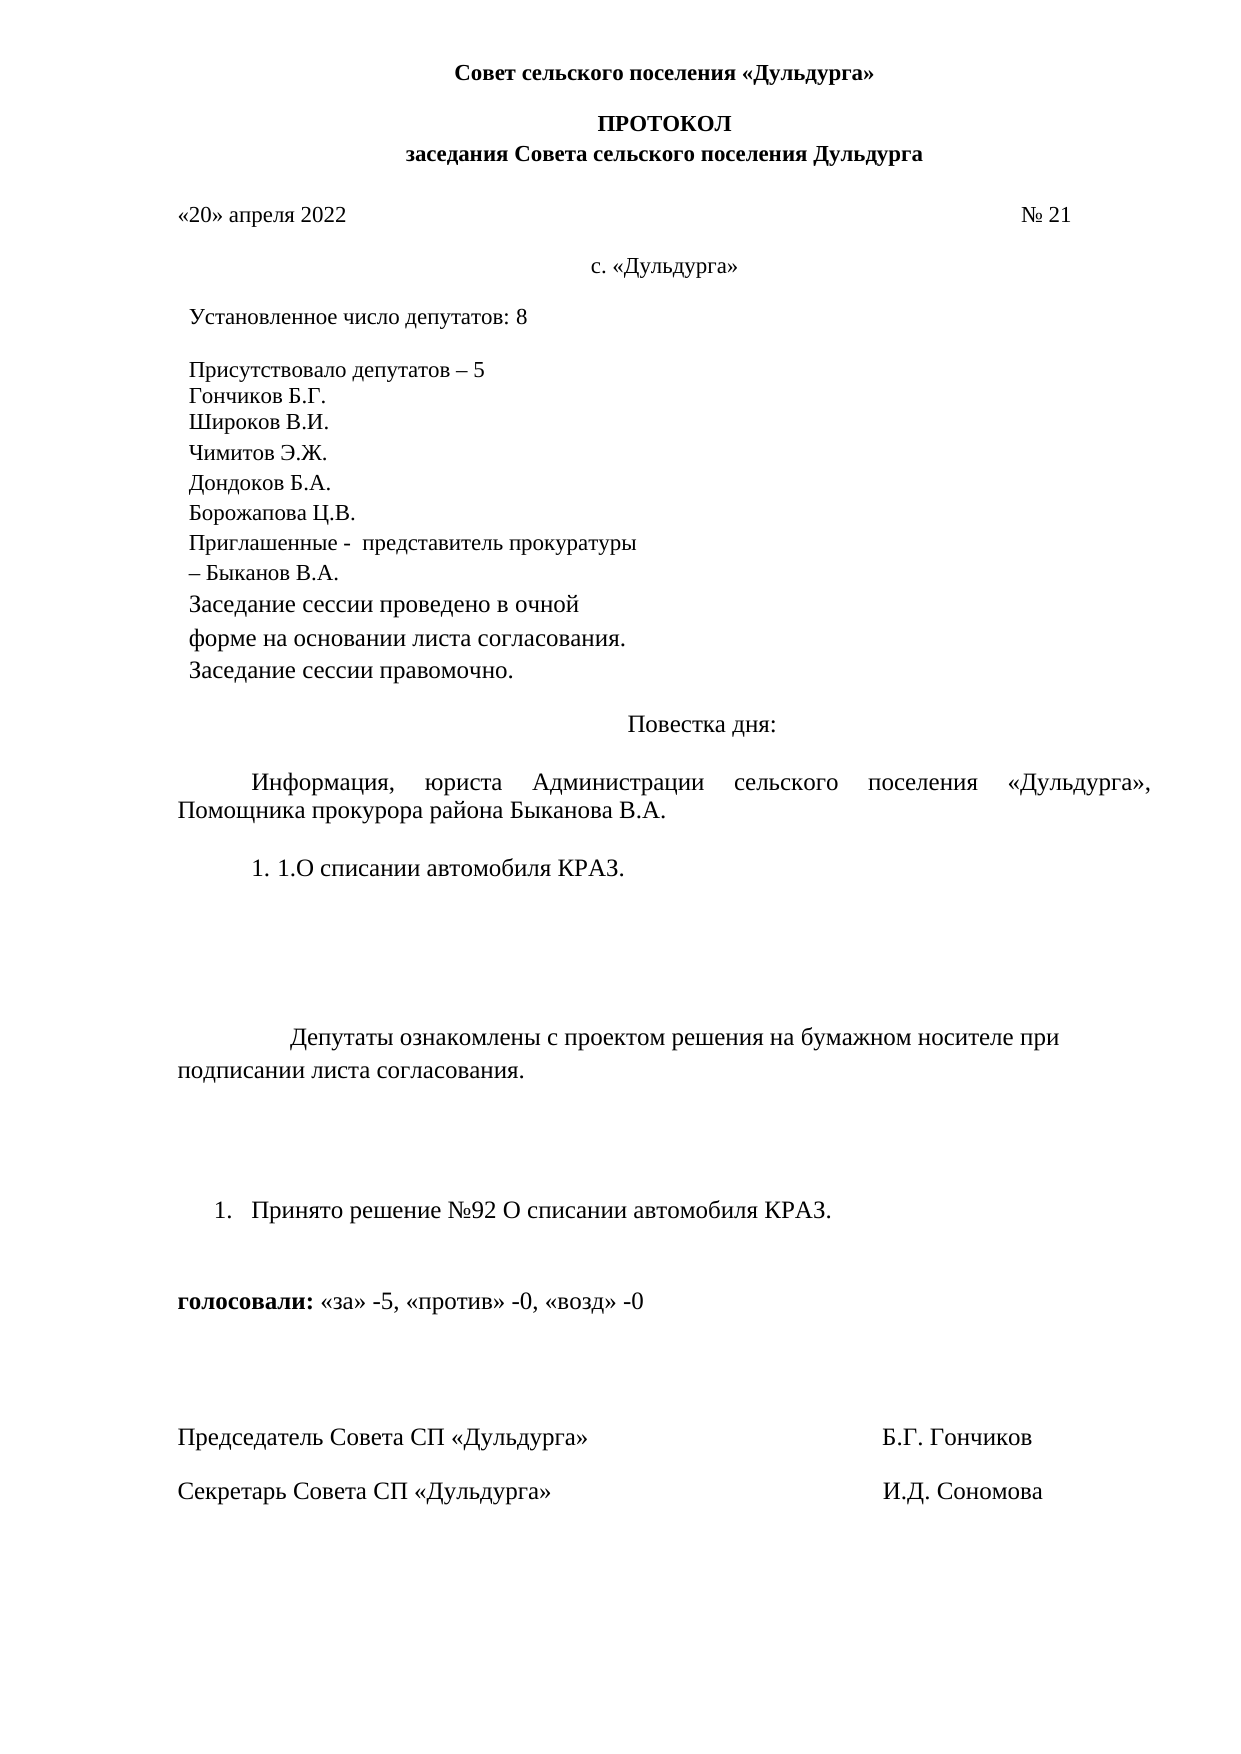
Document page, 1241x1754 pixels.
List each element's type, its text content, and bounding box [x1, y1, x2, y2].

text Совет сельского поселения «Дульдурга» [177, 59, 1152, 86]
text «20» апреля 2022 № 21 [177, 201, 1152, 227]
text с. «Дульдурга» [177, 252, 1152, 278]
text заседания Совета сельского поселения Дульдурга [177, 140, 1152, 167]
list Повестка дня: [252, 709, 1152, 738]
text голосовали: «за» -5, «против» -0, «возд» -0 [177, 1286, 1152, 1314]
table_cell Заседание сессии проведено в очной форме на основании листа согласования. Заседание сессии правомочно. [177, 590, 661, 709]
text ПРОТОКОЛ [177, 110, 1152, 137]
table_header Установленное число депутатов: 8 [177, 303, 661, 356]
table_cell Присутствовало депутатов – 5 Гончиков Б.Г. [177, 356, 661, 408]
table_cell Широков В.И. Чимитов Э.Ж. Дондоков Б.А. Борожапова Ц.В. Приглашенные - представитель прокуратуры – Быканов В.А. [177, 408, 661, 589]
text Информация, юриста Администрации сельского поселения «Дульдурга», Помощника прокурора района Быканова В.А. [177, 767, 1152, 824]
text Председатель Совета СП «Дульдурга» Б.Г. Гончиков [177, 1422, 1152, 1451]
list Принято решение №92 О списании автомобиля КРАЗ. [213, 1195, 1152, 1223]
text 1. 1.О списании автомобиля КРАЗ. [177, 853, 1152, 882]
text Секретарь Совета СП «Дульдурга» И.Д. Сономова [177, 1476, 1152, 1505]
text Депутаты ознакомлены с проектом решения на бумажном носителе при подписании листа согласования. [177, 1022, 1152, 1083]
